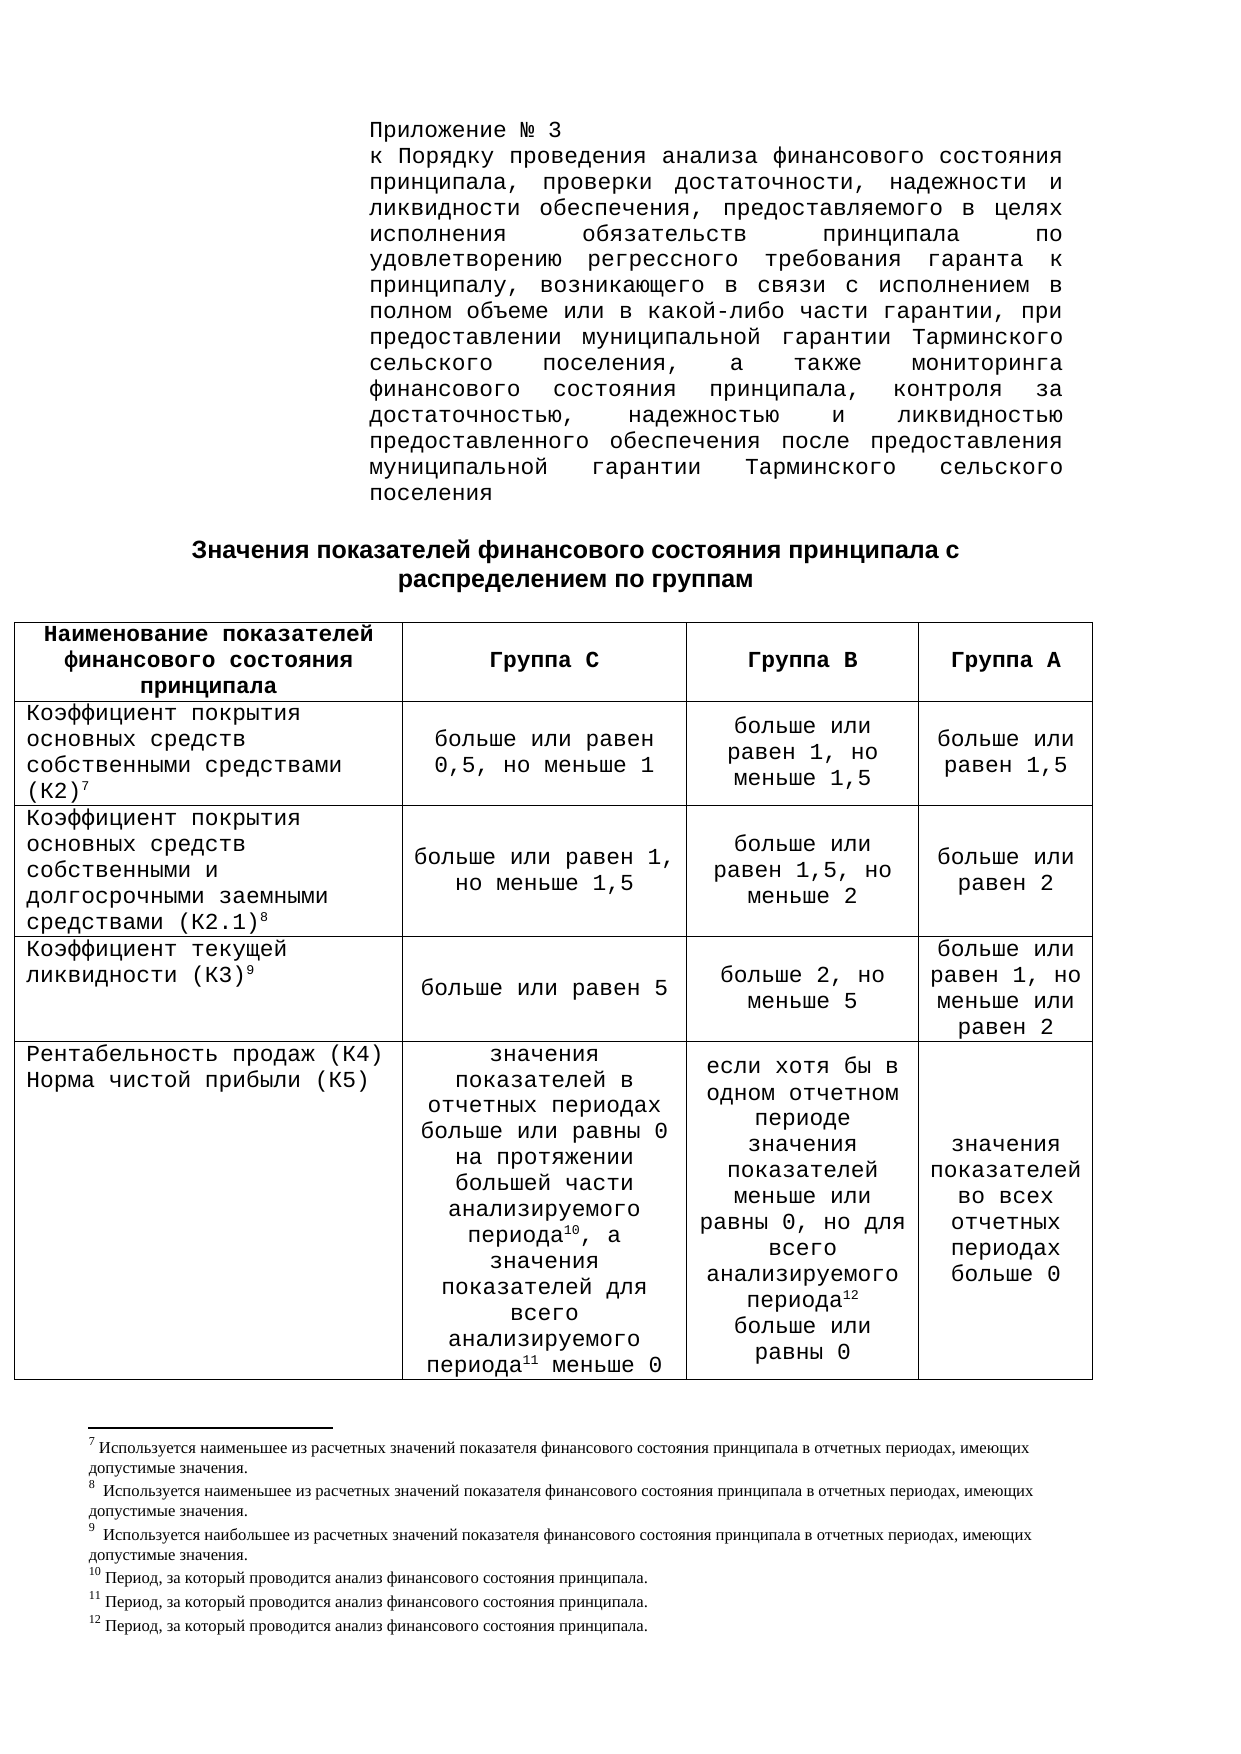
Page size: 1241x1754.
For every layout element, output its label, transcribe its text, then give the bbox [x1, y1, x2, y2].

table_cell Коэффициент покрытия основных средств собственными и долгосрочными заемными средствами (К2.1) [15, 806, 402, 936]
table_cell больше или равен 0,5, но меньше 1 [403, 702, 686, 805]
table_header Группа С [403, 623, 686, 701]
table_cell Коэффициент покрытия основных средств собственными средствами (К2) [15, 702, 402, 805]
table_header Наименование показателей финансового состояния принципала [15, 623, 402, 701]
table_cell больше или равен 2 [919, 806, 1092, 936]
table_cell больше или равен 5 [403, 937, 686, 1041]
table_cell больше или равен 1,5 [919, 702, 1092, 805]
table_cell больше 2, но меньше 5 [687, 937, 918, 1041]
table_cell больше или равен 1, но меньше 1,5 [687, 702, 918, 805]
table_header Группа А [919, 623, 1092, 701]
table_header Группа В [687, 623, 918, 701]
table_cell больше или равен 1,5, но меньше 2 [687, 806, 918, 936]
text Значения показателей финансового состояния принципала с распределением по группам [88, 536, 1063, 593]
table_cell значения показателей во всех отчетных периодах больше 0 [919, 1042, 1092, 1379]
table_cell если хотя бы в одном отчетном периоде значения показателей меньше или равны 0, но для всего анализируемого периода больше или равны 0 [687, 1042, 918, 1379]
text Приложение № 3 [369, 118, 1063, 144]
table_cell больше или равен 1, но меньше 1,5 [403, 806, 686, 936]
table_cell больше или равен 1, но меньше или равен 2 [919, 937, 1092, 1041]
table_cell Рентабельность продаж (К4) Норма чистой прибыли (К5) [15, 1042, 402, 1379]
table_cell Коэффициент текущей ликвидности (К3) [15, 937, 402, 1041]
table_cell значения показателей в отчетных периодах больше или равны 0 на протяжении большей части анализируемого периода, а значения показателей для всего анализируемого периода меньше 0 [403, 1042, 686, 1379]
text к Порядку проведения анализа финансового состояния принципала, проверки достаточности, надежности и ликвидности обеспечения, предоставляемого в целях исполнения обязательств принципала по удовлетворению регрессного требования гаранта к принципалу, возникающего в связи с исполнением в полном объеме или в какой-либо части гарантии, при предоставлении муниципальной гарантии Тарминского сельского поселения, а также мониторинга финансового состояния принципала, контроля за достаточностью, надежностью и ликвидностью предоставленного обеспечения после предоставления муниципальной гарантии Тарминского сельского поселения [369, 144, 1063, 507]
